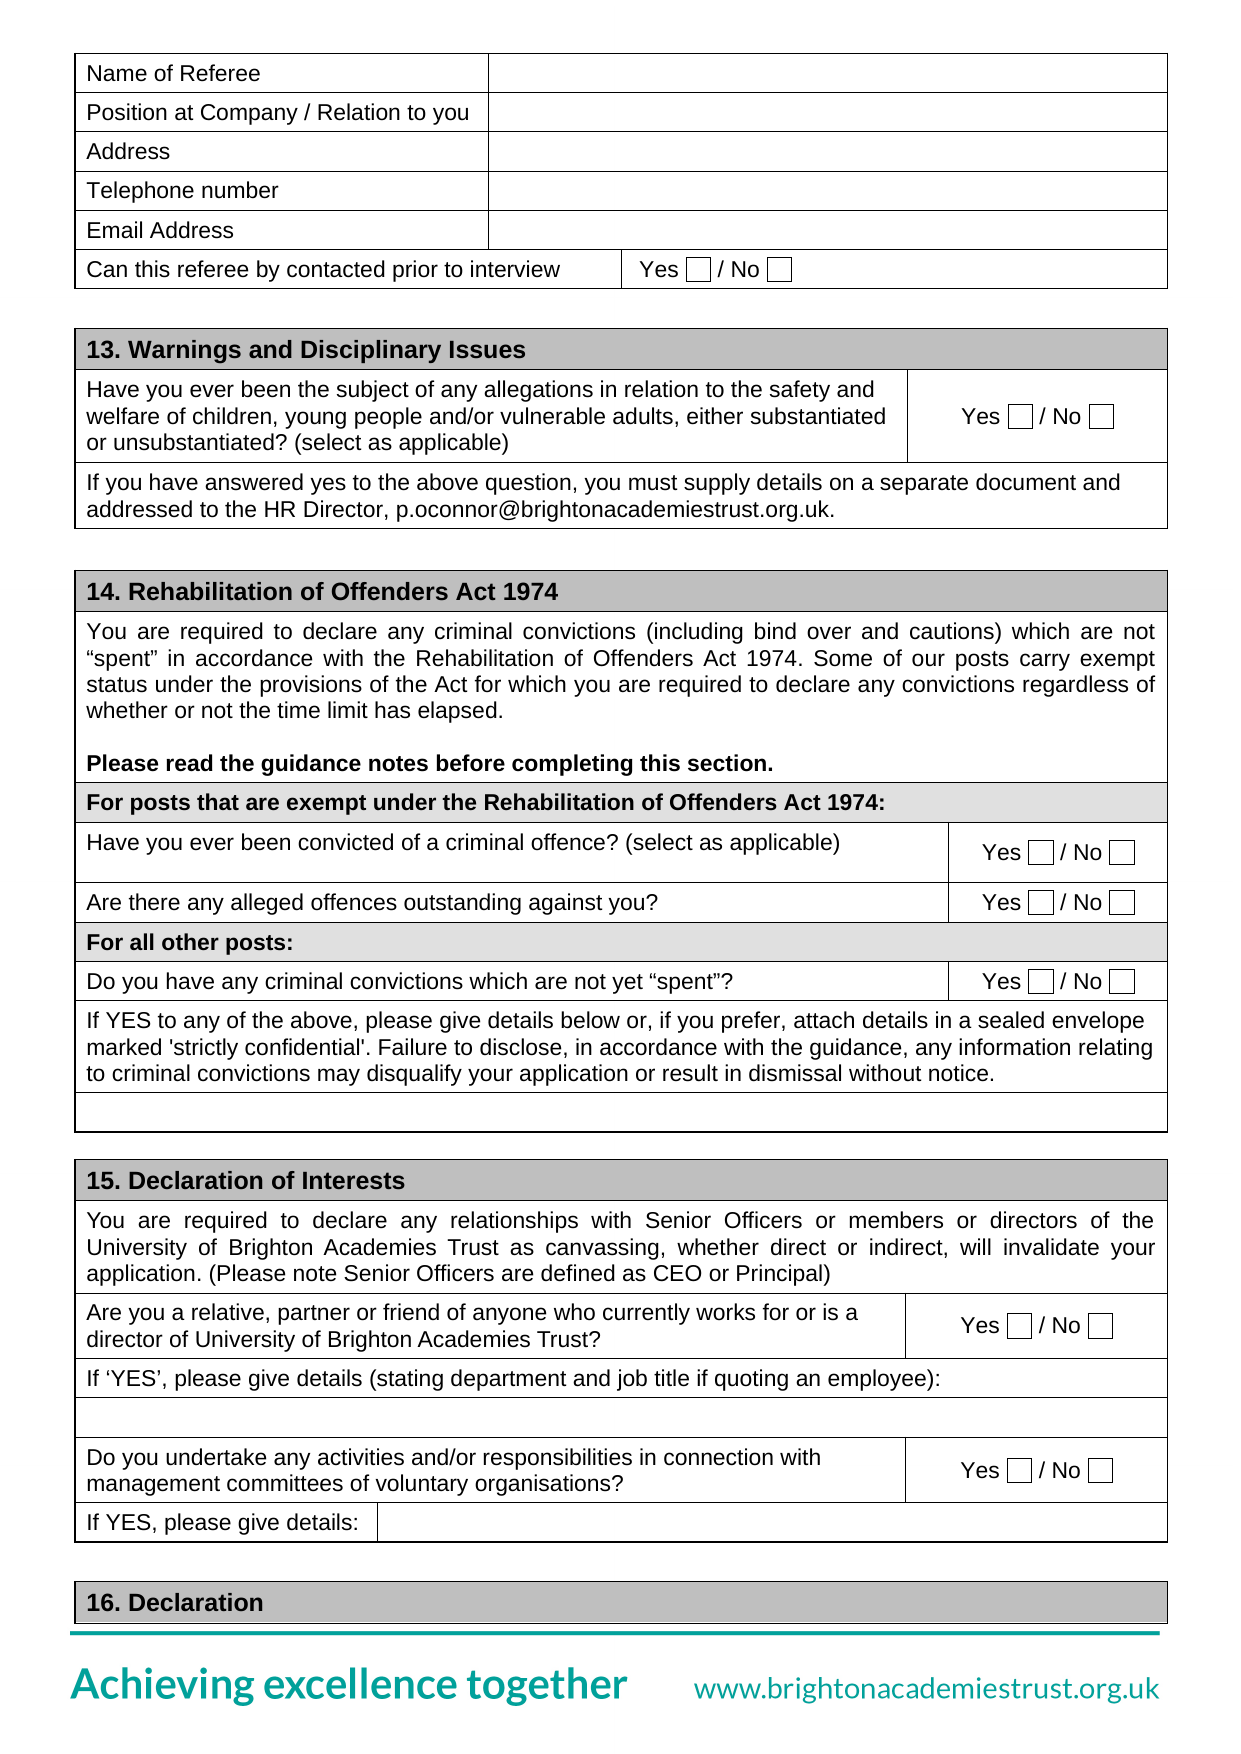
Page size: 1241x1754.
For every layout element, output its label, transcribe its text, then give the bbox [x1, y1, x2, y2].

table_cell If YES, please give details: [76, 1503, 377, 1541]
table_cell Yes / No [949, 962, 1167, 1000]
table_header 13. Warnings and Disciplinary Issues [76, 329, 1167, 369]
table_cell Yes / No [906, 1294, 1167, 1358]
table_cell [76, 1398, 1167, 1437]
table_cell Telephone number [76, 172, 488, 210]
table_cell Yes / No [622, 250, 1167, 288]
table_cell Email Address [76, 211, 488, 249]
table_cell For posts that are exempt under the Rehabilitation of Offenders Act 1974: [76, 783, 1167, 822]
table_cell Yes / No [906, 1438, 1167, 1502]
table_cell If ‘YES’, please give details (stating department and job title if quoting an employee): [76, 1359, 1167, 1397]
table_header 15. Declaration of Interests [76, 1160, 1167, 1200]
table_cell Name of Referee [76, 54, 488, 92]
table_cell You are required to declare any criminal convictions (including bind over and cautions) which are not “spent” in accordance with the Rehabilitation of Offenders Act 1974. Some of our posts carry exempt status under the provisions of the Act for which you are required to declare any convictions regardless of whether or not the time limit has elapsed. Please read the guidance notes before completing this section. [76, 612, 1167, 782]
table_cell You are required to declare any relationships with Senior Officers or members or directors of the University of Brighton Academies Trust as canvassing, whether direct or indirect, will invalidate your application. (Please note Senior Officers are defined as CEO or Principal) [76, 1201, 1167, 1292]
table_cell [76, 250, 621, 288]
table_cell If you have answered yes to the above question, you must supply details on a separate document and addressed to the HR Director, p.oconnor@brightonacademiestrust.org.uk. [76, 463, 1167, 528]
table_header 14. Rehabilitation of Offenders Act 1974 [76, 571, 1167, 611]
table_cell [489, 172, 1167, 210]
picture [0, 6, 1234, 1754]
table_cell Position at Company / Relation to you [76, 93, 488, 131]
table_cell Address [76, 132, 488, 171]
table_header 16. Declaration [76, 1582, 1167, 1622]
table_cell Yes / No [949, 883, 1167, 922]
table_cell Have you ever been the subject of any allegations in relation to the safety and welfare of children, young people and/or vulnerable adults, either substantiated or unsubstantiated? (select as applicable) [76, 370, 907, 462]
table_cell [378, 1503, 1167, 1541]
table_cell Do you undertake any activities and/or responsibilities in connection with management committees of voluntary organisations? [76, 1438, 905, 1502]
table_cell Are there any alleged offences outstanding against you? [76, 883, 948, 922]
table_cell [489, 54, 1167, 92]
table_cell Yes / No [908, 370, 1167, 462]
table_cell [489, 132, 1167, 171]
table_cell Yes / No [949, 823, 1167, 882]
table_cell For all other posts: [76, 923, 1167, 961]
table_cell If YES to any of the above, please give details below or, if you prefer, attach details in a sealed envelope marked 'strictly confidential'. Failure to disclose, in accordance with the guidance, any information relating to criminal convictions may disqualify your application or result in dismissal without notice. [76, 1001, 1167, 1092]
table_cell [489, 93, 1167, 131]
table_cell [489, 211, 1167, 249]
table_cell Do you have any criminal convictions which are not yet “spent”? [76, 962, 948, 1000]
table_cell [76, 1093, 1167, 1131]
table_cell Are you a relative, partner or friend of anyone who currently works for or is a director of University of Brighton Academies Trust? [76, 1294, 905, 1358]
table_cell Have you ever been convicted of a criminal offence? (select as applicable) [76, 823, 948, 882]
